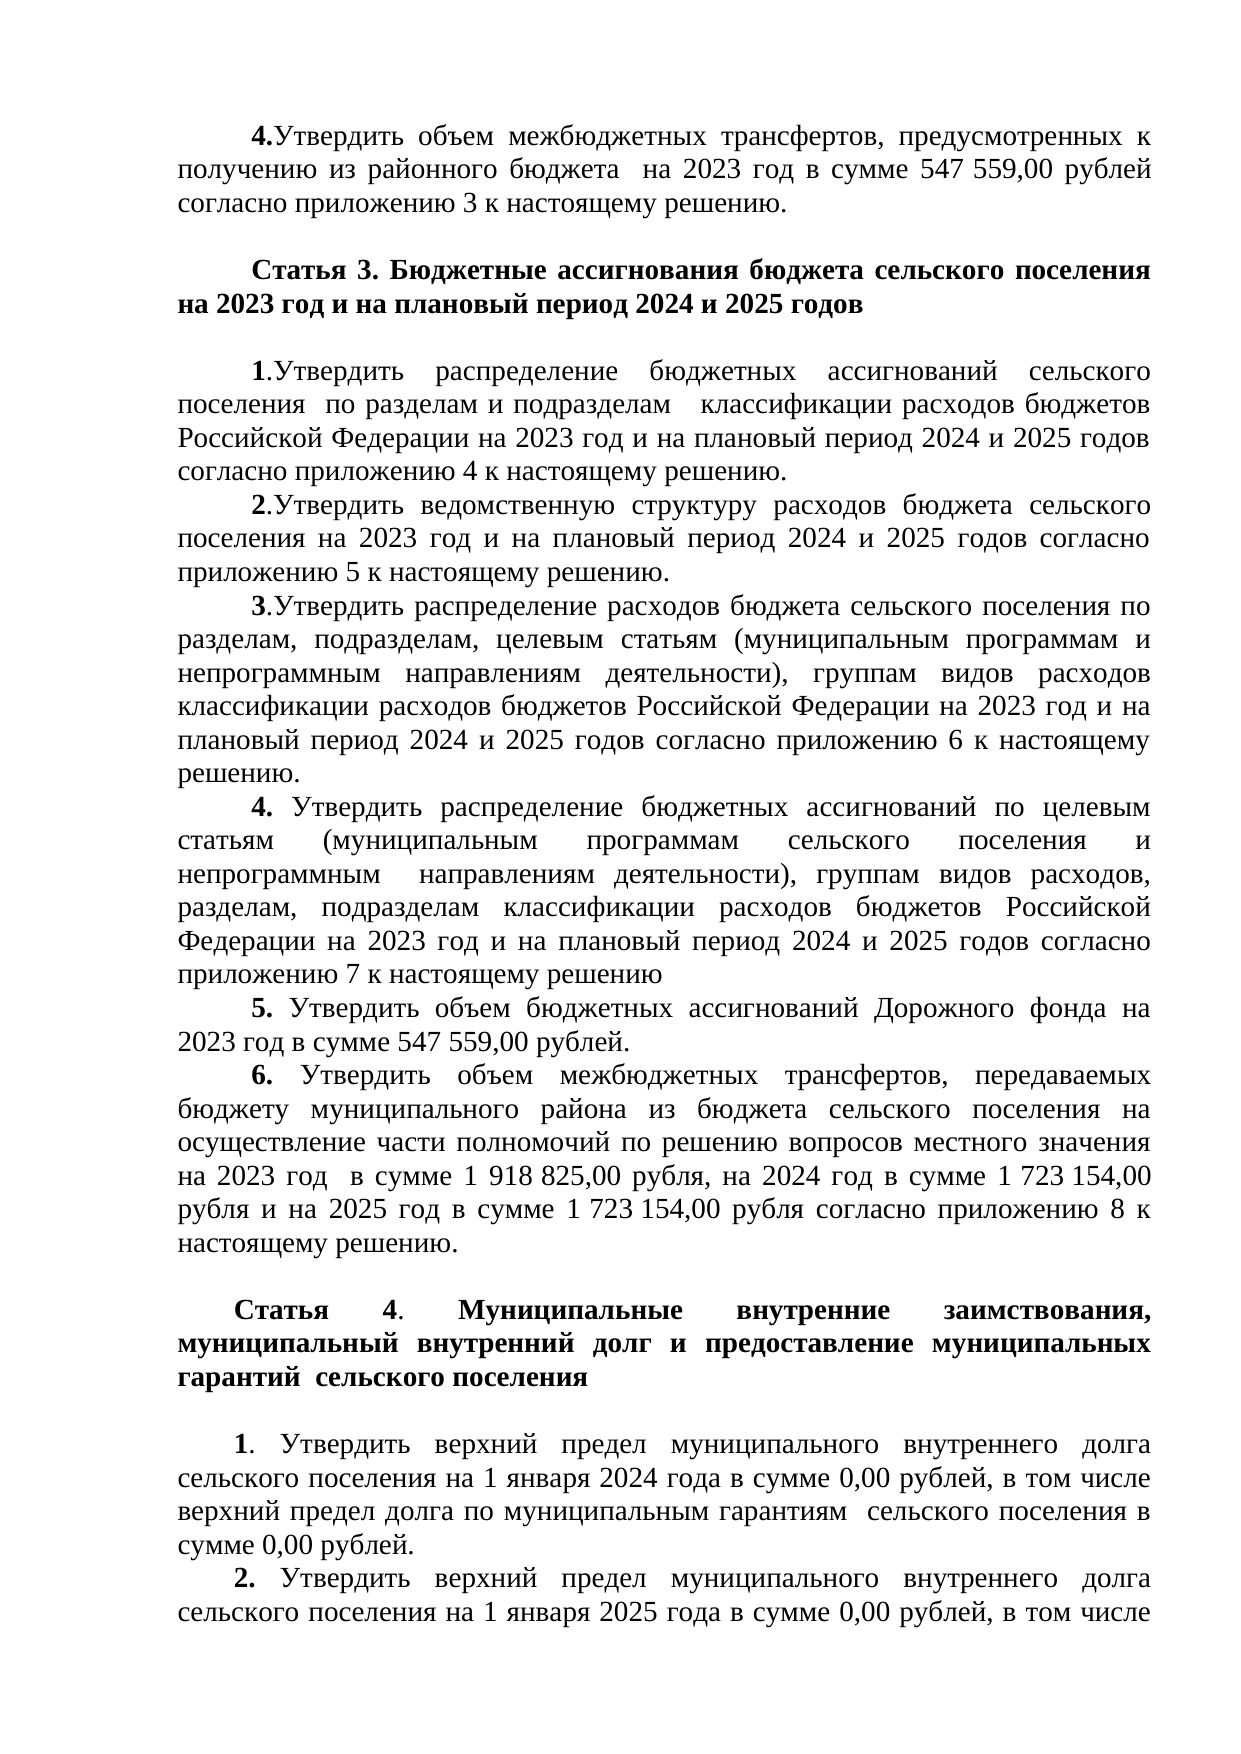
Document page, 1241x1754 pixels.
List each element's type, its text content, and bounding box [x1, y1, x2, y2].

text 4.Утвердить объем межбюджетных трансфертов, предусмотренных к получению из районного бюджета на 2023 год в сумме 547 559,00 рублей согласно приложению 3 к настоящему решению. [177, 118, 1152, 219]
text 6. Утвердить объем межбюджетных трансфертов, передаваемых бюджету муниципального района из бюджета сельского поселения на осуществление части полномочий по решению вопросов местного значения на 2023 год в сумме 1 918 825,00 рубля, на 2024 год в сумме 1 723 154,00 рубля и на 2025 год в сумме 1 723 154,00 рубля согласно приложению 8 к настоящему решению. [177, 1057, 1152, 1258]
text Статья 3. Бюджетные ассигнования бюджета сельского поселения на 2023 год и на плановый период 2024 и 2025 годов [177, 252, 1152, 319]
text 1.Утвердить распределение бюджетных ассигнований сельского поселения по разделам и подразделам классификации расходов бюджетов Российской Федерации на 2023 год и на плановый период 2024 и 2025 годов согласно приложению 4 к настоящему решению. [177, 353, 1152, 487]
text 2.Утвердить ведомственную структуру расходов бюджета сельского поселения на 2023 год и на плановый период 2024 и 2025 годов согласно приложению 5 к настоящему решению. [177, 487, 1152, 588]
text 1. Утвердить верхний предел муниципального внутреннего долга сельского поселения на 1 января 2024 года в сумме 0,00 рублей, в том числе верхний предел долга по муниципальным гарантиям сельского поселения в сумме 0,00 рублей. [177, 1426, 1152, 1560]
text Статья 4. Муниципальные внутренние заимствования, муниципальный внутренний долг и предоставление муниципальных гарантий сельского поселения [177, 1292, 1152, 1393]
text 5. Утвердить объем бюджетных ассигнований Дорожного фонда на 2023 год в сумме 547 559,00 рублей. [177, 990, 1152, 1057]
text 4. Утвердить распределение бюджетных ассигнований по целевым статьям (муниципальным программам сельского поселения и непрограммным направлениям деятельности), группам видов расходов, разделам, подразделам классификации расходов бюджетов Российской Федерации на 2023 год и на плановый период 2024 и 2025 годов согласно приложению 7 к настоящему решению [177, 789, 1152, 990]
text 3.Утвердить распределение расходов бюджета сельского поселения по разделам, подразделам, целевым статьям (муниципальным программам и непрограммным направлениям деятельности), группам видов расходов классификации расходов бюджетов Российской Федерации на 2023 год и на плановый период 2024 и 2025 годов согласно приложению 6 к настоящему решению. [177, 588, 1152, 789]
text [177, 1560, 1152, 1627]
